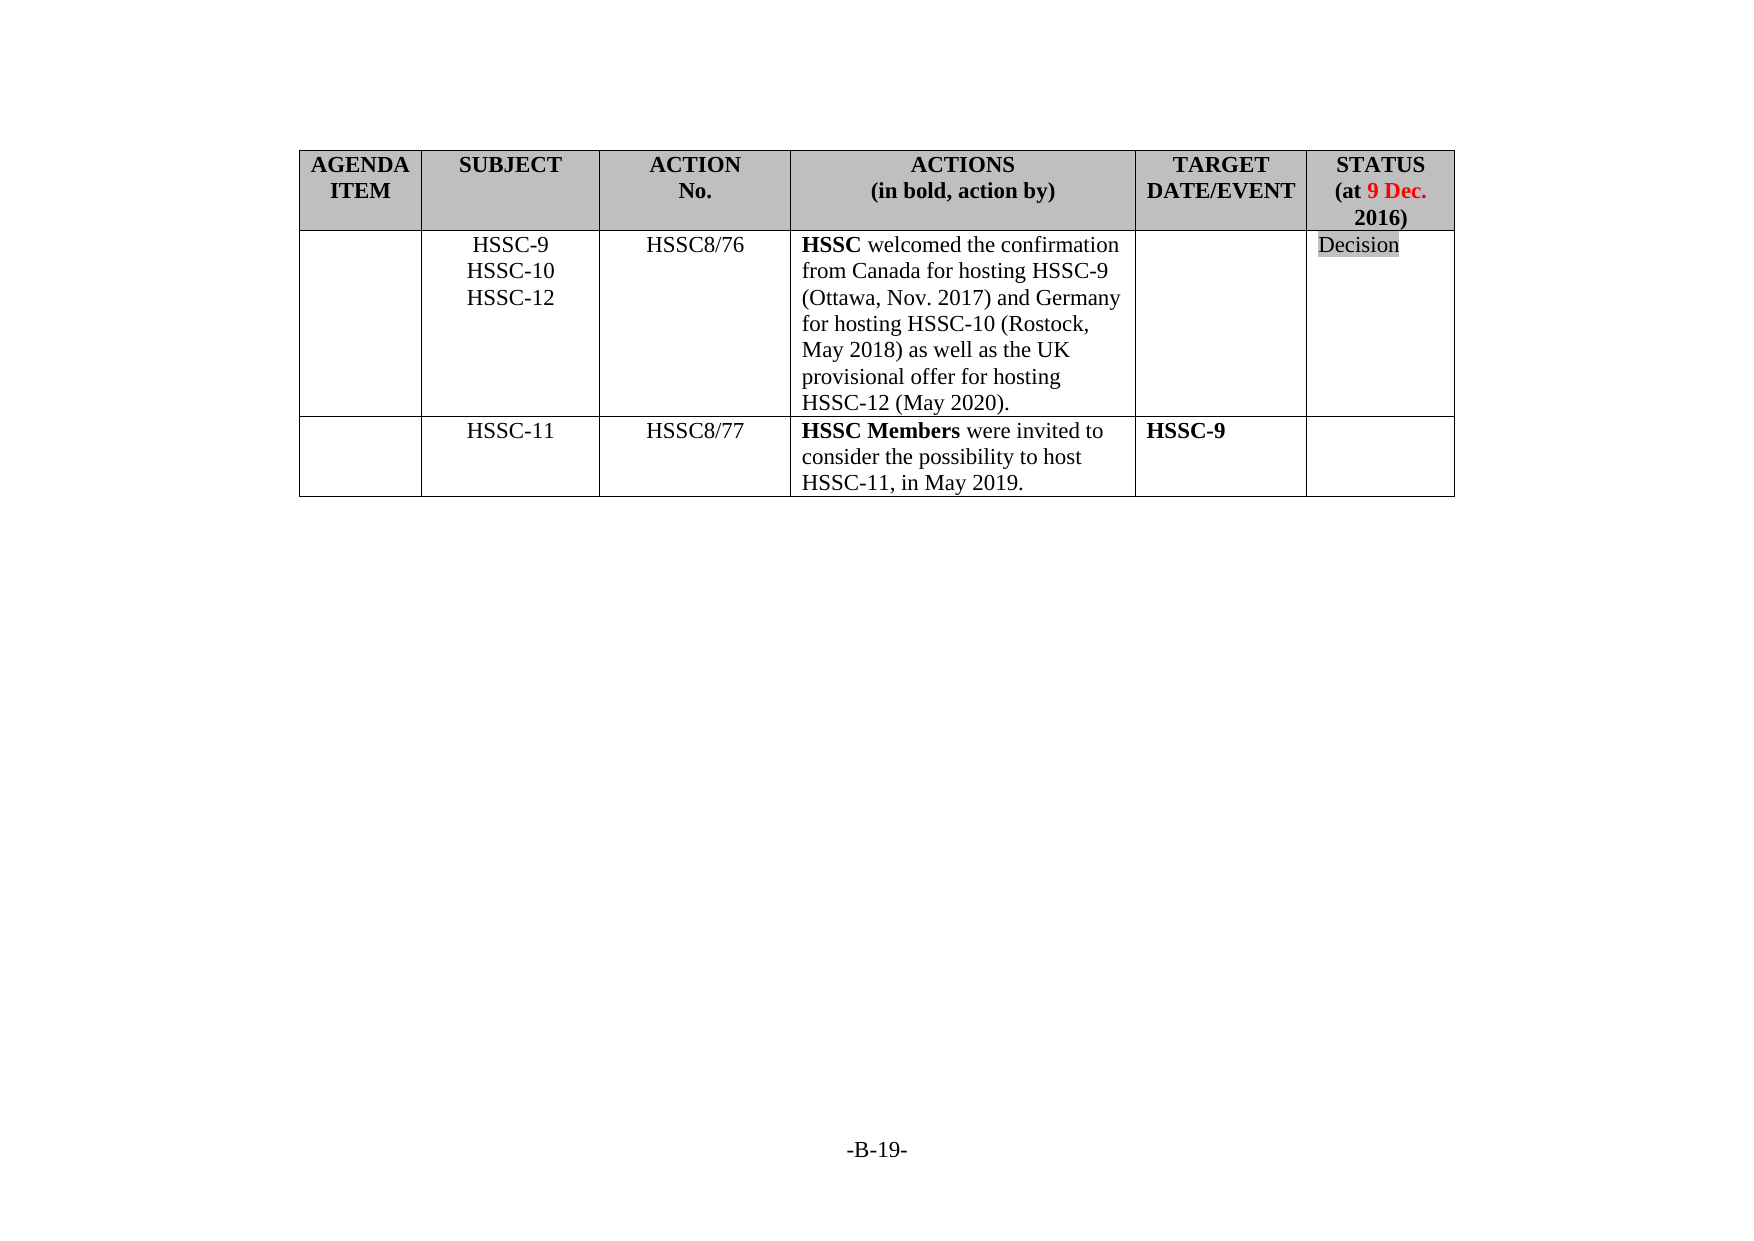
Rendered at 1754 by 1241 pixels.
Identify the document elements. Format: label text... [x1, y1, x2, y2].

table_header STATUS (at 9 Dec. 2016) [1307, 151, 1454, 230]
table_cell HSSC-9 HSSC-10 HSSC-12 [422, 231, 599, 416]
table_header ACTION No. [600, 151, 790, 230]
table_header SUBJECT [422, 151, 599, 230]
table_cell HSSC-11 [422, 417, 599, 496]
table_header TARGET DATE/EVENT [1136, 151, 1306, 230]
table_cell HSSC-9 [1136, 417, 1306, 496]
table_cell [300, 231, 421, 416]
table_header AGENDA ITEM [300, 151, 421, 230]
table_header ACTIONS (in bold, action by) [791, 151, 1135, 230]
table_cell [300, 417, 421, 496]
table_cell HSSC8/76 [600, 231, 790, 416]
table_cell [1136, 231, 1306, 416]
table_cell [1307, 417, 1454, 496]
table_cell HSSC8/77 [600, 417, 790, 496]
table_cell HSSC Members were invited to consider the possibility to host HSSC-11, in May 2019. [791, 417, 1135, 496]
table_cell Decision [1307, 231, 1454, 416]
table_cell HSSC welcomed the confirmation from Canada for hosting HSSC-9 (Ottawa, Nov. 2017) and Germany for hosting HSSC-10 (Rostock, May 2018) as well as the UK provisional offer for hosting HSSC-12 (May 2020). [791, 231, 1135, 416]
